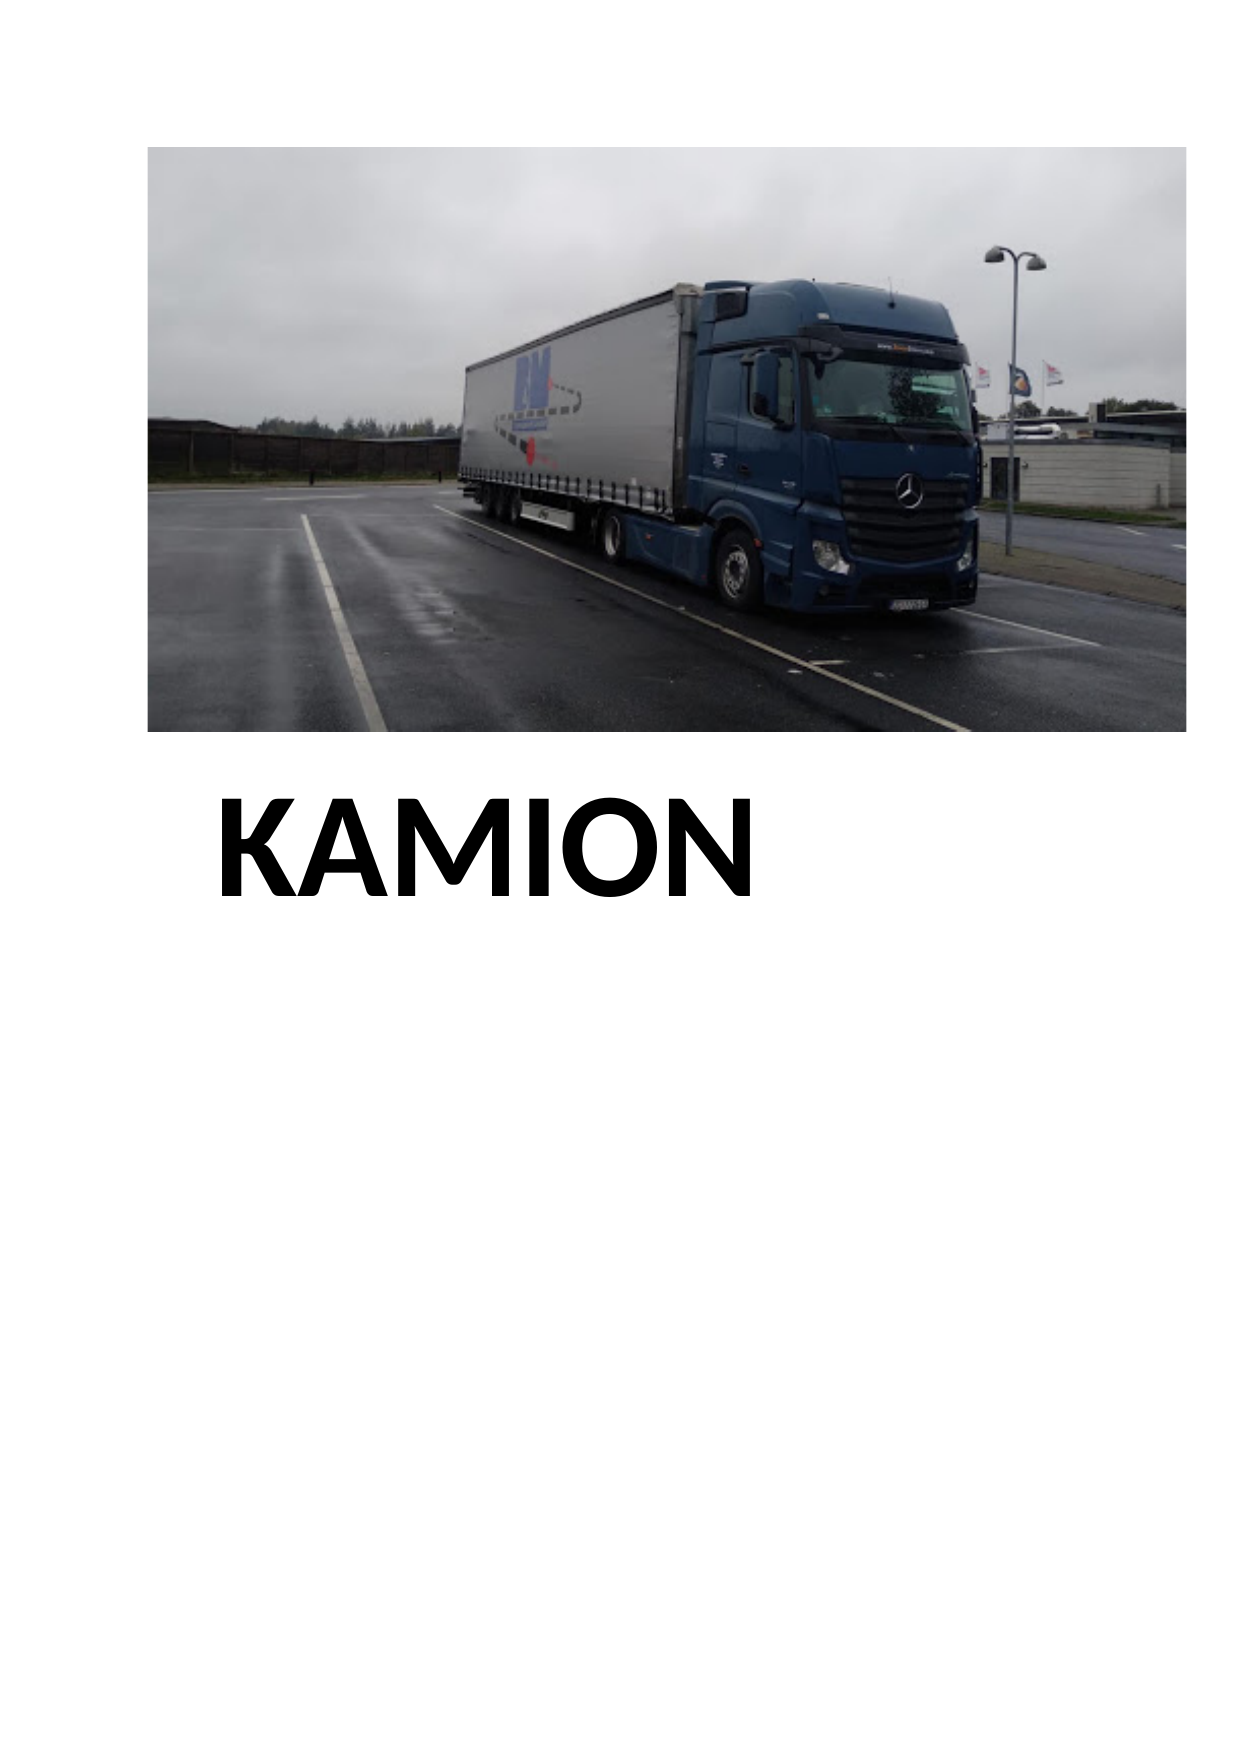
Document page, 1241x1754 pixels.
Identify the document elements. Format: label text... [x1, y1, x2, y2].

text KAMION [148, 751, 1093, 934]
picture [147, 147, 1187, 732]
